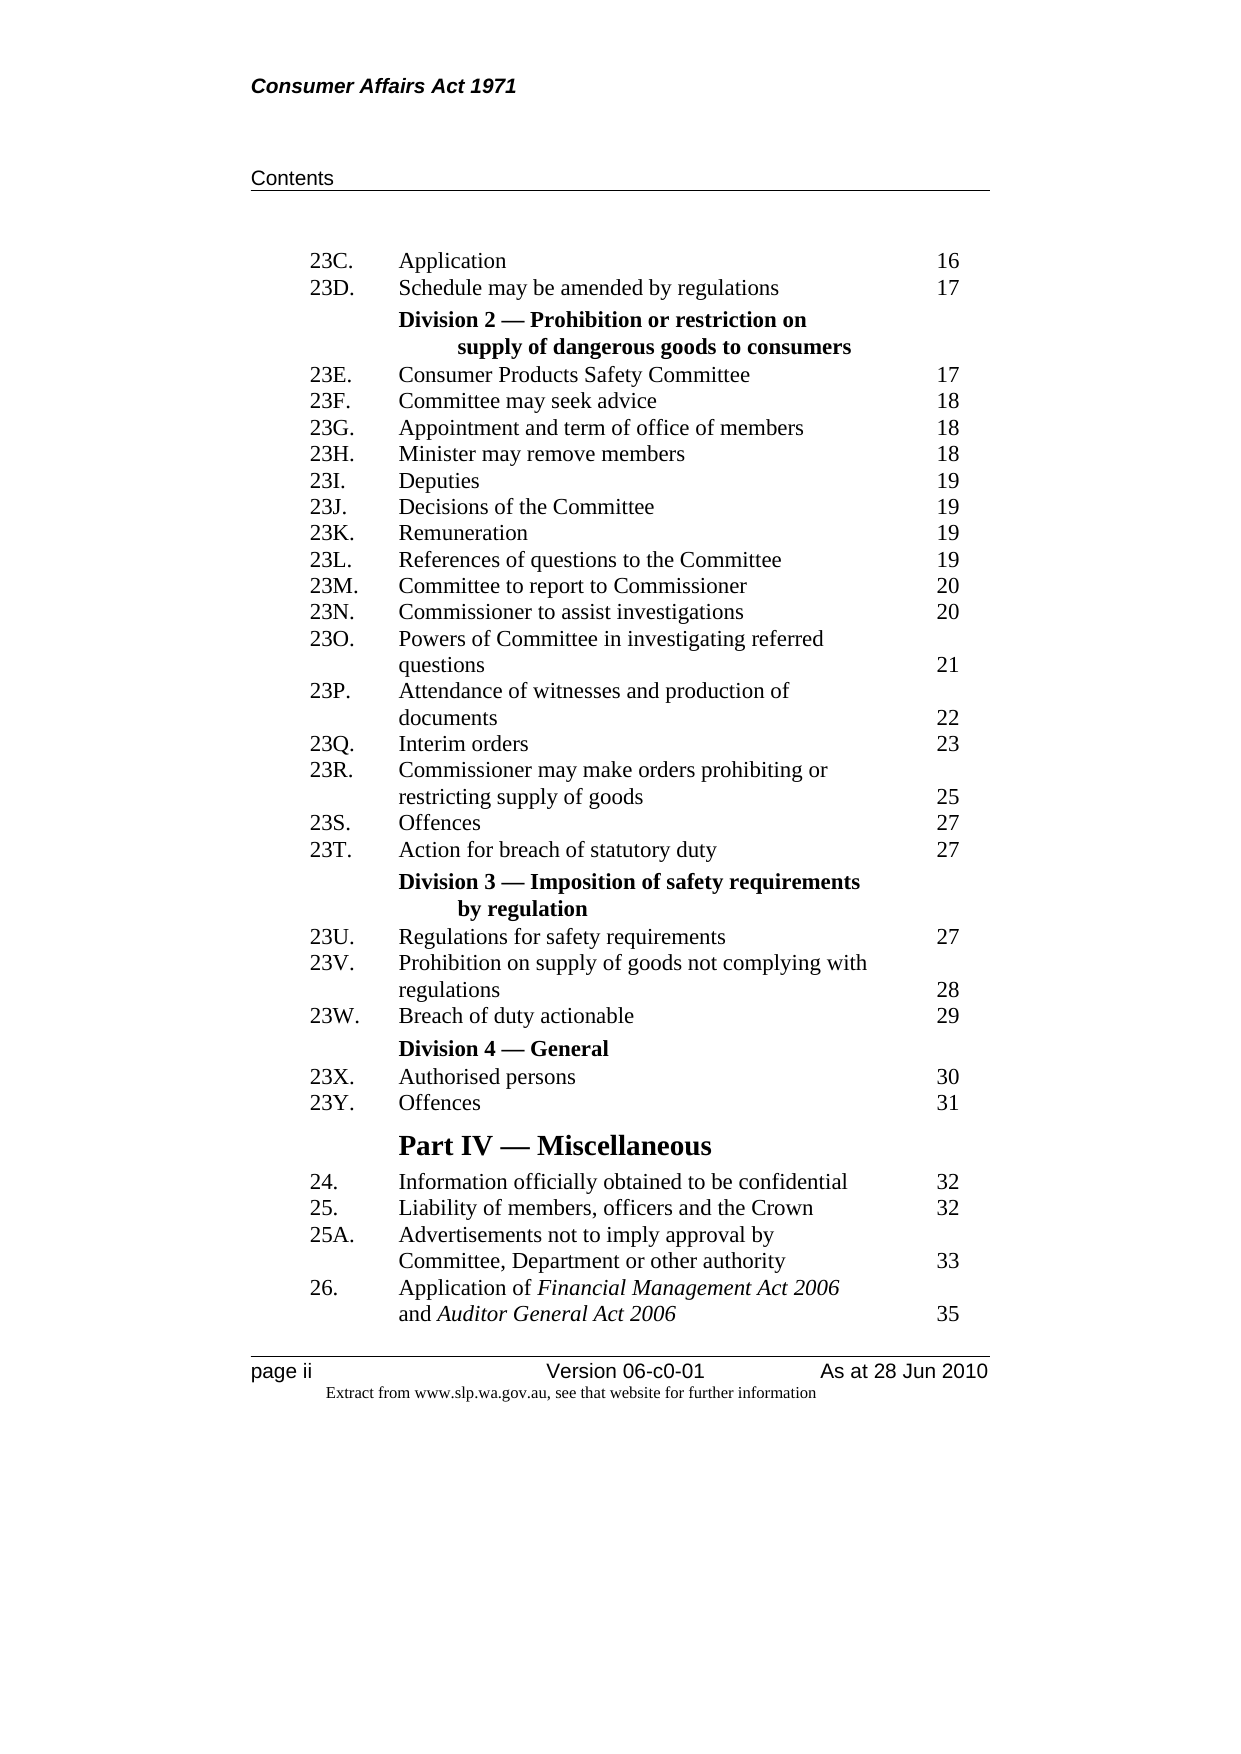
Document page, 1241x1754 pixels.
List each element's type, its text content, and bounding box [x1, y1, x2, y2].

text Division 2 — Prohibition or restriction on supply of dangerous goods to consumers [398, 306, 872, 359]
text Division 4 — General [398, 1035, 872, 1061]
text 23M. Committee to report to Commissioner 20 [309, 572, 872, 598]
text 23U. Regulations for safety requirements 27 [309, 923, 872, 949]
text 23I. Deputies 19 [309, 467, 872, 493]
text 24. Information officially obtained to be confidential 32 [309, 1168, 872, 1194]
text 23J. Decisions of the Committee 19 [309, 493, 872, 519]
text 23F. Committee may seek advice 18 [309, 388, 872, 414]
text 23D. Schedule may be amended by regulations 17 [309, 274, 872, 300]
text 23E. Consumer Products Safety Committee 17 [309, 361, 872, 388]
text 23C. Application 16 [309, 247, 872, 274]
text 23V. Prohibition on supply of goods not complying with regulations 28 [309, 949, 872, 1002]
text 23P. Attendance of witnesses and production of documents 22 [309, 677, 872, 730]
text 23Y. Offences 31 [309, 1089, 872, 1116]
text 25. Liability of members, officers and the Crown 32 [309, 1194, 872, 1221]
text 23S. Offences 27 [309, 809, 872, 836]
text 23G. Appointment and term of office of members 18 [309, 414, 872, 440]
text 23R. Commissioner may make orders prohibiting or restricting supply of goods 25 [309, 757, 872, 809]
text 23O. Powers of Committee in investigating referred questions 21 [309, 625, 872, 677]
text 26. Application of Financial Management Act 2006 and Auditor General Act 2006 35 [309, 1273, 872, 1326]
text 23W. Breach of duty actionable 29 [309, 1002, 872, 1028]
text Part IV — Miscellaneous [398, 1128, 872, 1162]
text 23N. Commissioner to assist investigations 20 [309, 598, 872, 625]
text 23K. Remuneration 19 [309, 519, 872, 546]
text 23Q. Interim orders 23 [309, 730, 872, 757]
text 23X. Authorised persons 30 [309, 1063, 872, 1089]
text 23L. References of questions to the Committee 19 [309, 546, 872, 572]
text 23T. Action for breach of statutory duty 27 [309, 836, 872, 862]
text Division 3 — Imposition of safety requirements by regulation [398, 868, 872, 921]
text 25A. Advertisements not to imply approval by Committee, Department or other authority 33 [309, 1221, 872, 1273]
text 23H. Minister may remove members 18 [309, 440, 872, 467]
